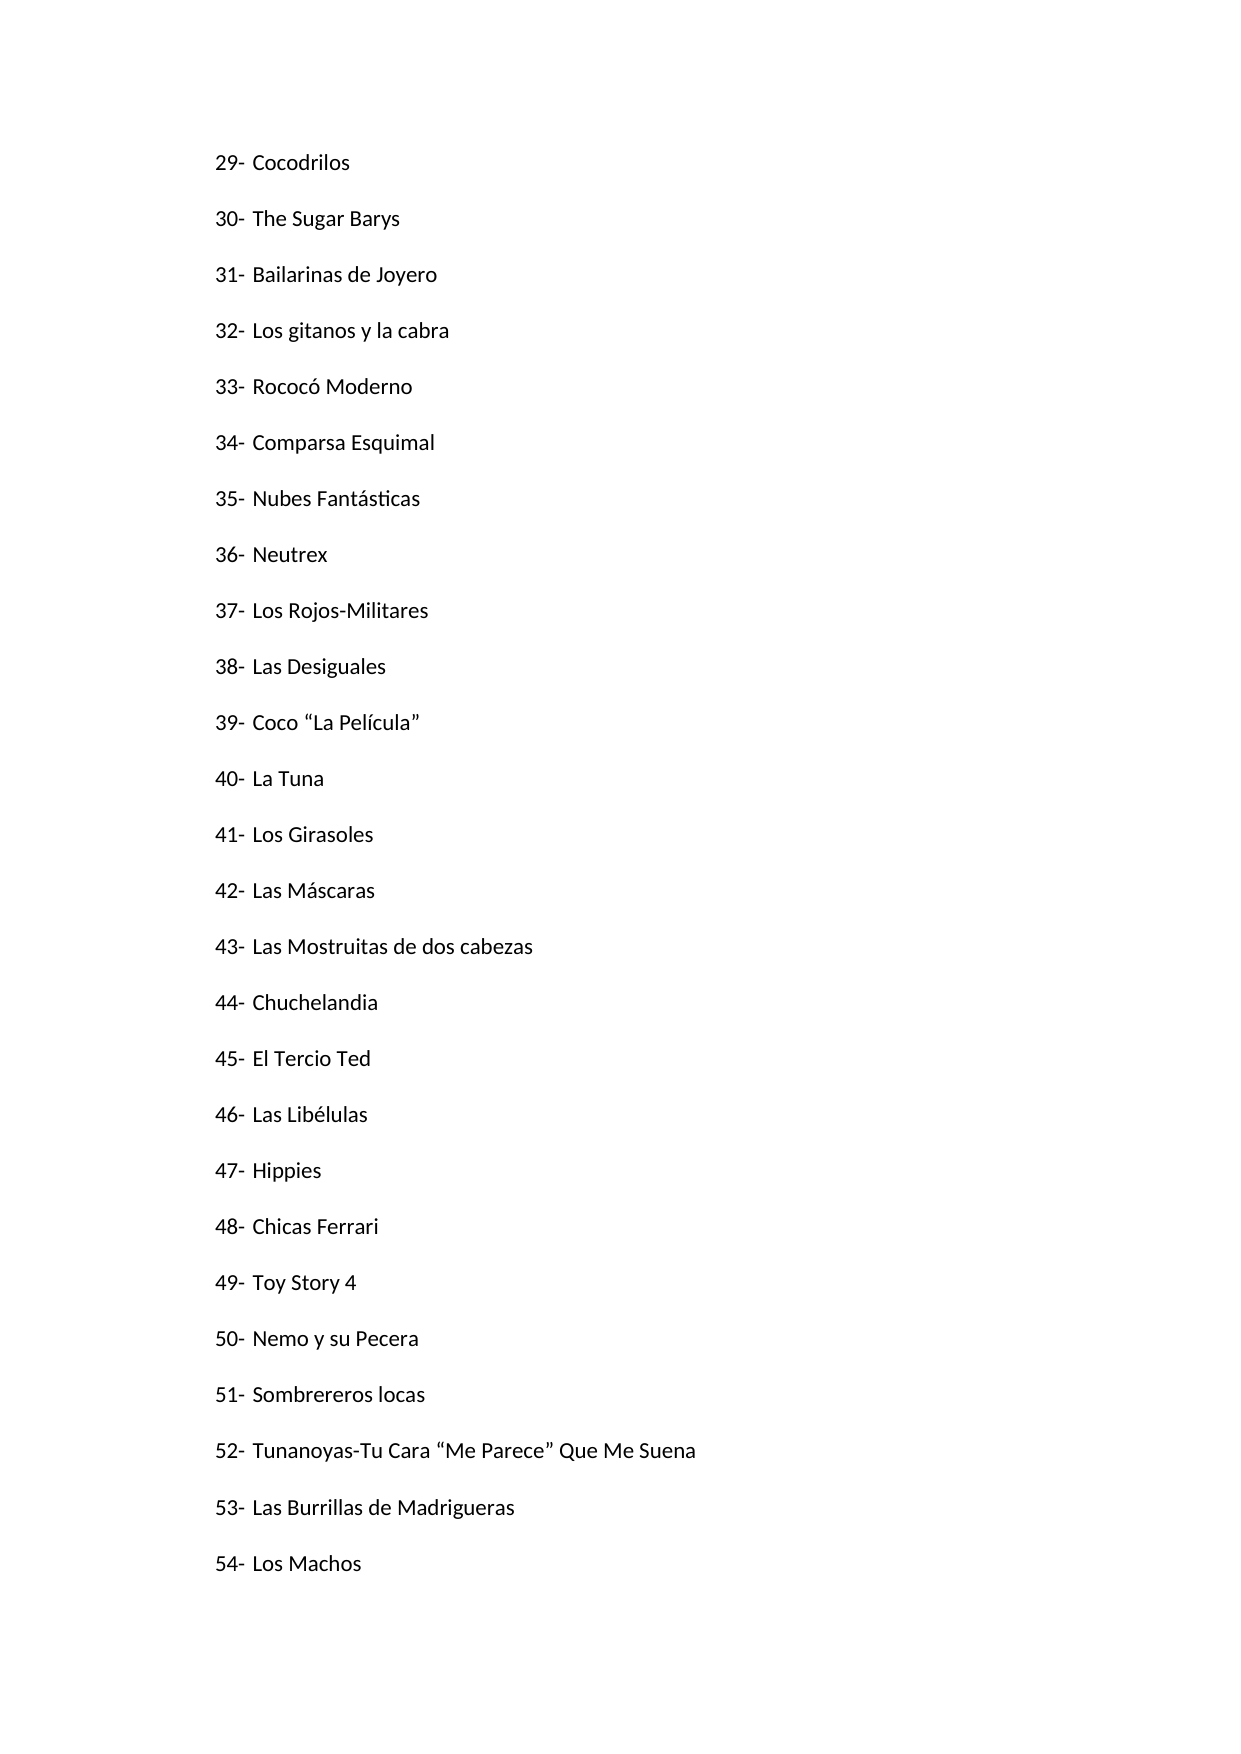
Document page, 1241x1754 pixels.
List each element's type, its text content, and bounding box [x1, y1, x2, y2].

list La Tuna [215, 764, 1063, 792]
list Los Rojos-Militares [215, 596, 1063, 624]
list Los Machos [215, 1549, 1063, 1577]
list Las Libélulas [215, 1100, 1063, 1128]
list Chicas Ferrari [215, 1212, 1063, 1240]
list Neutrex [215, 540, 1063, 568]
list Nemo y su Pecera [215, 1324, 1063, 1352]
list Toy Story 4 [215, 1268, 1063, 1296]
list Las Burrillas de Madrigueras [215, 1493, 1063, 1521]
list Coco “La Película” [215, 708, 1063, 736]
list Las Mostruitas de dos cabezas [215, 932, 1063, 960]
list Los gitanos y la cabra [215, 316, 1063, 344]
list Nubes Fantásticas [215, 484, 1063, 512]
list The Sugar Barys [215, 204, 1063, 232]
list Los Girasoles [215, 820, 1063, 848]
list Sombrereros locas [215, 1381, 1063, 1408]
list Tunanoyas-Tu Cara “Me Parece” Que Me Suena [215, 1437, 1063, 1464]
list Hippies [215, 1156, 1063, 1184]
list El Tercio Ted [215, 1044, 1063, 1072]
list Bailarinas de Joyero [215, 260, 1063, 288]
list Cocodrilos [215, 148, 1063, 176]
list Las Máscaras [215, 876, 1063, 904]
list Chuchelandia [215, 988, 1063, 1016]
list Las Desiguales [215, 652, 1063, 680]
list Rococó Moderno [215, 372, 1063, 400]
list Comparsa Esquimal [215, 428, 1063, 456]
